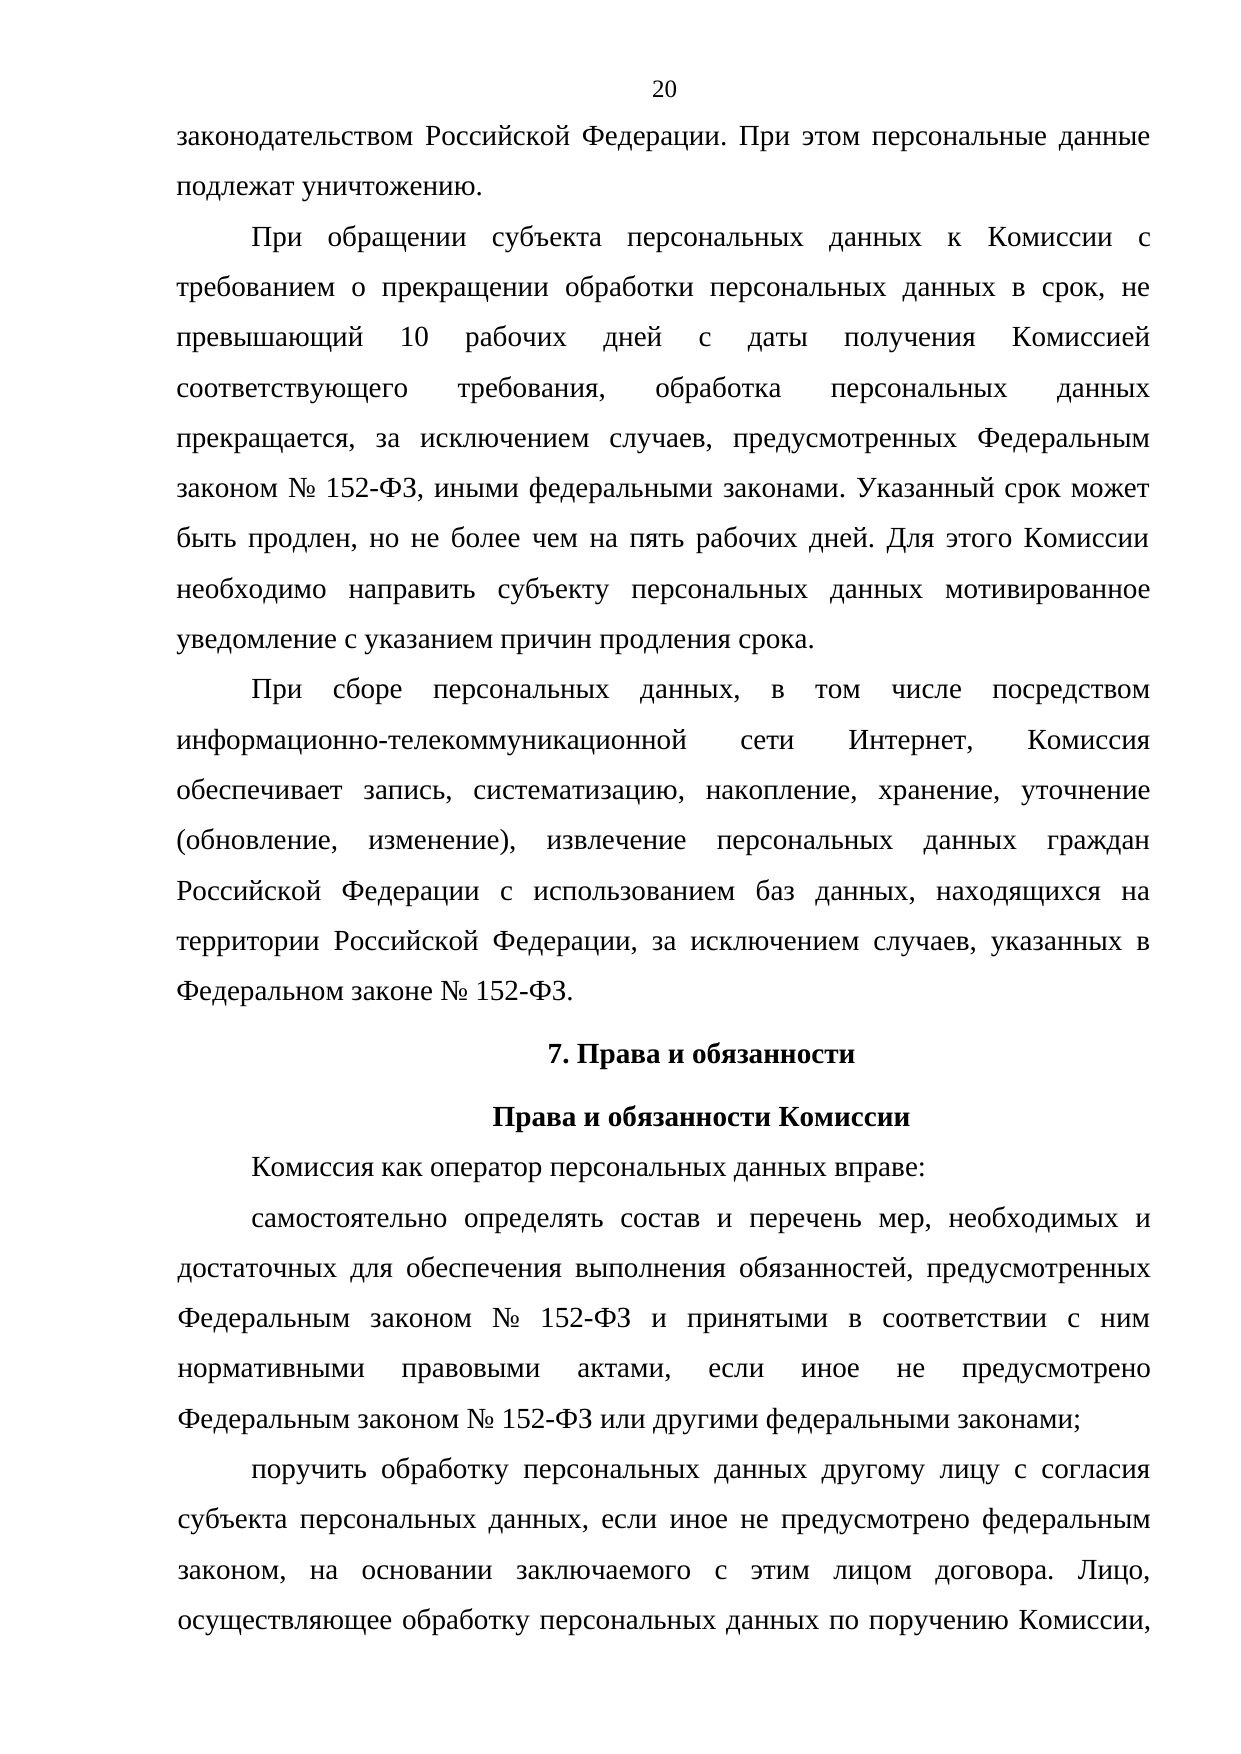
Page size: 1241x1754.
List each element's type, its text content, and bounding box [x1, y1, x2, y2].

text При обращении субъекта персональных данных к Комиссии с требованием о прекращении обработки персональных данных в срок, не превышающий 10 рабочих дней с даты получения Комиссией соответствующего требования, обработка персональных данных прекращается, за исключением случаев, предусмотренных Федеральным законом № 152-ФЗ, иными федеральными законами. Указанный срок может быть продлен, но не более чем на пять рабочих дней. Для этого Комиссии необходимо направить субъекту персональных данных мотивированное уведомление с указанием причин продления срока. [176, 219, 1151, 655]
text 7. Права и обязанности [177, 1036, 1152, 1070]
text Права и обязанности Комиссии [177, 1099, 1152, 1133]
text Комиссия как оператор персональных данных вправе: [177, 1149, 1152, 1183]
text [177, 1451, 1152, 1636]
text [176, 118, 1151, 202]
text самостоятельно определять состав и перечень мер, необходимых и достаточных для обеспечения выполнения обязанностей, предусмотренных Федеральным законом № 152-ФЗ и принятыми в соответствии с ним нормативными правовыми актами, если иное не предусмотрено Федеральным законом № 152-ФЗ или другими федеральными законами; [177, 1200, 1152, 1434]
text При сборе персональных данных, в том числе посредством информационно-телекоммуникационной сети Интернет, Комиссия обеспечивает запись, систематизацию, накопление, хранение, уточнение (обновление, изменение), извлечение персональных данных граждан Российской Федерации с использованием баз данных, находящихся на территории Российской Федерации, за исключением случаев, указанных в Федеральном законе № 152-ФЗ. [176, 672, 1151, 1007]
